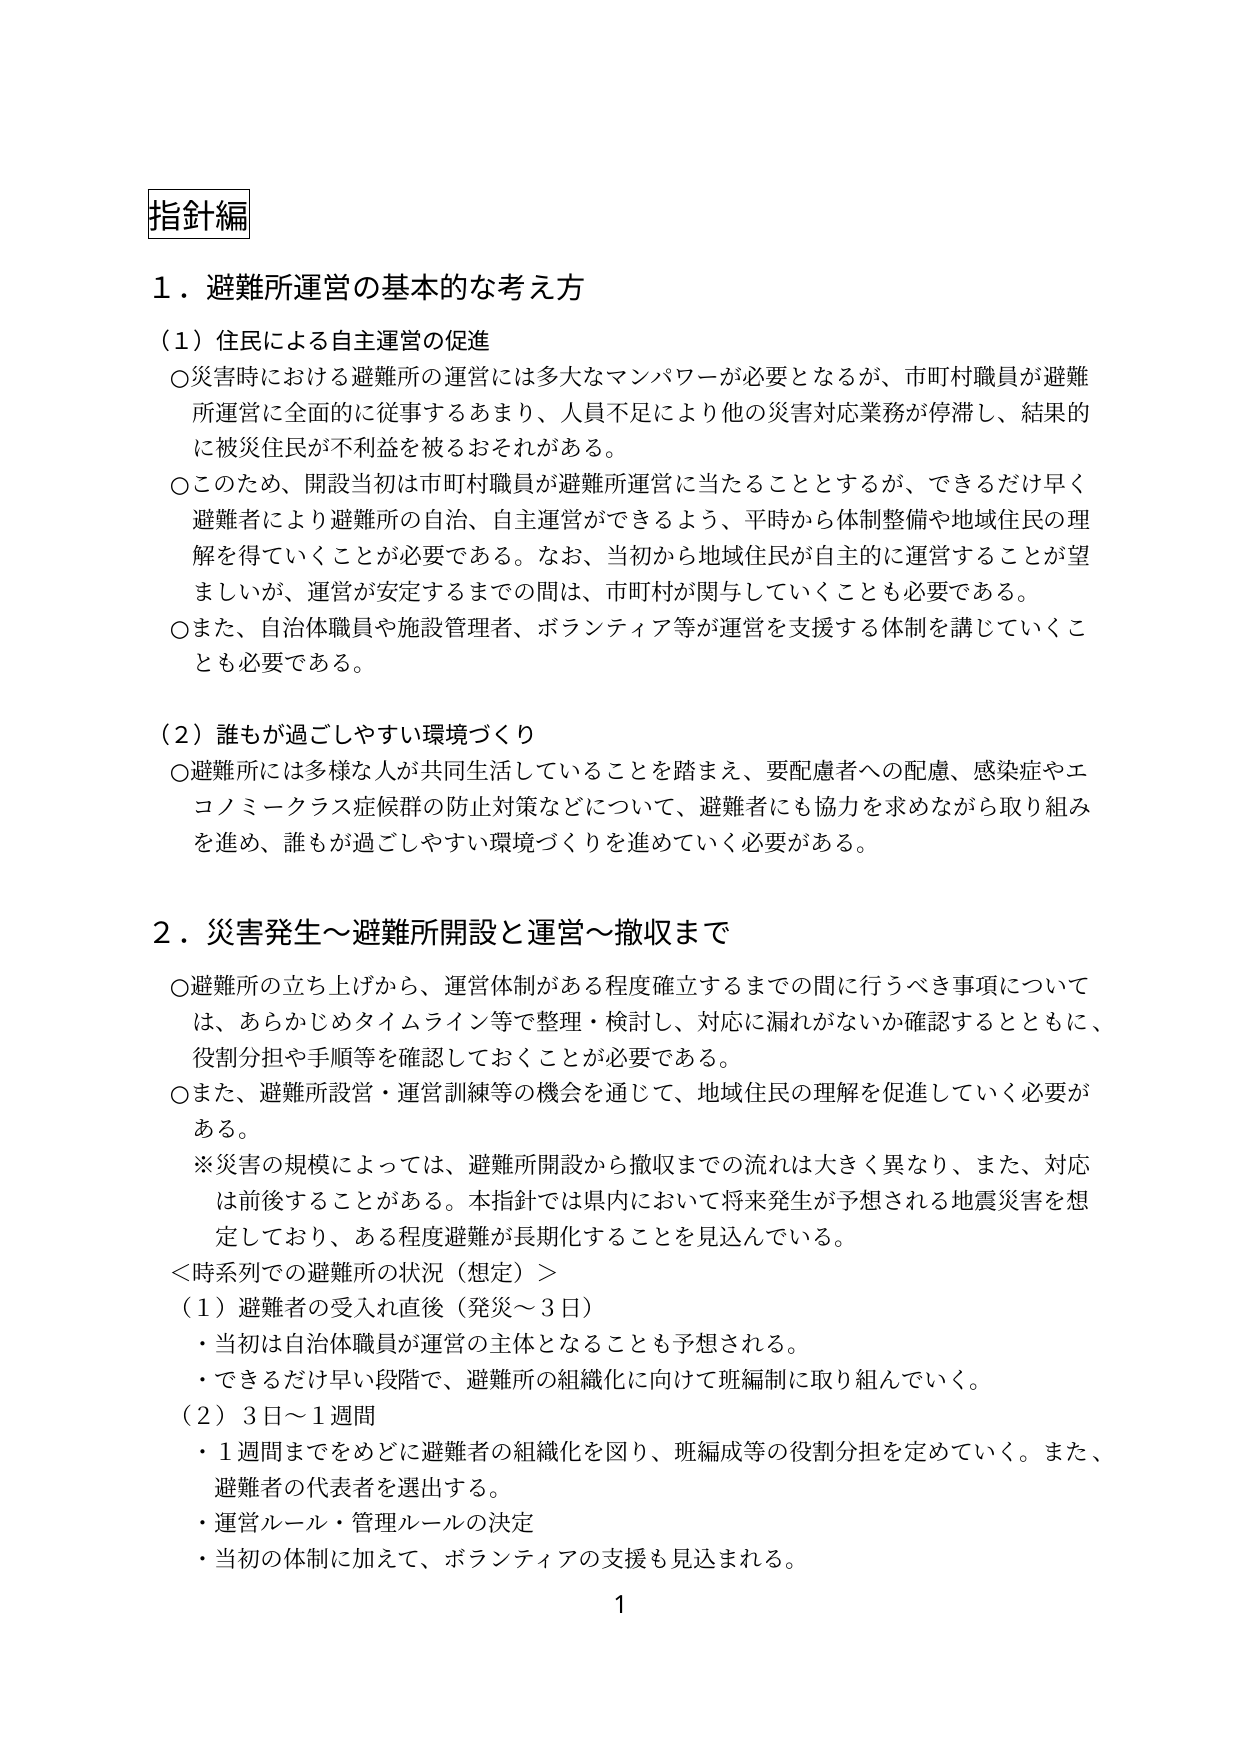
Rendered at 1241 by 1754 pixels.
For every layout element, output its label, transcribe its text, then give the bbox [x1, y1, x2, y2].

text （２）３日～１週間 [169, 1397, 1092, 1432]
text ＜時系列での避難所の状況（想定）＞ [169, 1253, 1092, 1289]
text ○災害時における避難所の運営には多大なマンパワーが必要となるが、市町村職員が避難所運営に全面的に従事するあまり、人員不足により他の災害対応業務が停滞し、結果的に被災住民が不利益を被るおそれがある。 [169, 357, 1092, 465]
text （１）避難者の受入れ直後（発災～３日） [169, 1289, 1092, 1325]
text 指針編 [148, 178, 1092, 250]
text ・運営ルール・管理ルールの決定 [191, 1504, 1092, 1540]
text ・できるだけ早い段階で、避難所の組織化に向けて班編制に取り組んでいく。 [191, 1361, 1092, 1397]
text ※災害の規模によっては、避難所開設から撤収までの流れは大きく異なり、また、対応は前後することがある。本指針では県内において将来発生が予想される地震災害を想定しており、ある程度避難が長期化することを見込んでいる。 [169, 1146, 1092, 1253]
text ・当初は自治体職員が運営の主体となることも予想される。 [191, 1325, 1092, 1361]
text ○このため、開設当初は市町村職員が避難所運営に当たることとするが、できるだけ早く避難者により避難所の自治、自主運営ができるよう、平時から体制整備や地域住民の理解を得ていくことが必要である。なお、当初から地域住民が自主的に運営することが望ましいが、運営が安定するまでの間は、市町村が関与していくことも必要である。 [169, 465, 1092, 608]
text （１）住民による自主運営の促進 [148, 322, 1092, 357]
text ２．災害発生～避難所開設と運営～撤収まで [148, 895, 1092, 967]
text （２）誰もが過ごしやすい環境づくり [148, 716, 1092, 752]
text ・当初の体制に加えて、ボランティアの支援も見込まれる。 [191, 1540, 1092, 1576]
text ○また、自治体職員や施設管理者、ボランティア等が運営を支援する体制を講じていくことも必要である。 [169, 608, 1092, 680]
text ○また、避難所設営・運営訓練等の機会を通じて、地域住民の理解を促進していく必要がある。 [169, 1074, 1092, 1146]
text ○避難所の立ち上げから、運営体制がある程度確立するまでの間に行うべき事項については、あらかじめタイムライン等で整理・検討し、対応に漏れがないか確認するとともに、役割分担や手順等を確認しておくことが必要である。 [169, 967, 1092, 1074]
text ○避難所には多様な人が共同生活していることを踏まえ、要配慮者への配慮、感染症やエコノミークラス症候群の防止対策などについて、避難者にも協力を求めながら取り組みを進め、誰もが過ごしやすい環境づくりを進めていく必要がある。 [169, 752, 1092, 859]
text １．避難所運営の基本的な考え方 [148, 250, 1092, 322]
text ・１週間までをめどに避難者の組織化を図り、班編成等の役割分担を定めていく。また、避難者の代表者を選出する。 [191, 1432, 1092, 1504]
